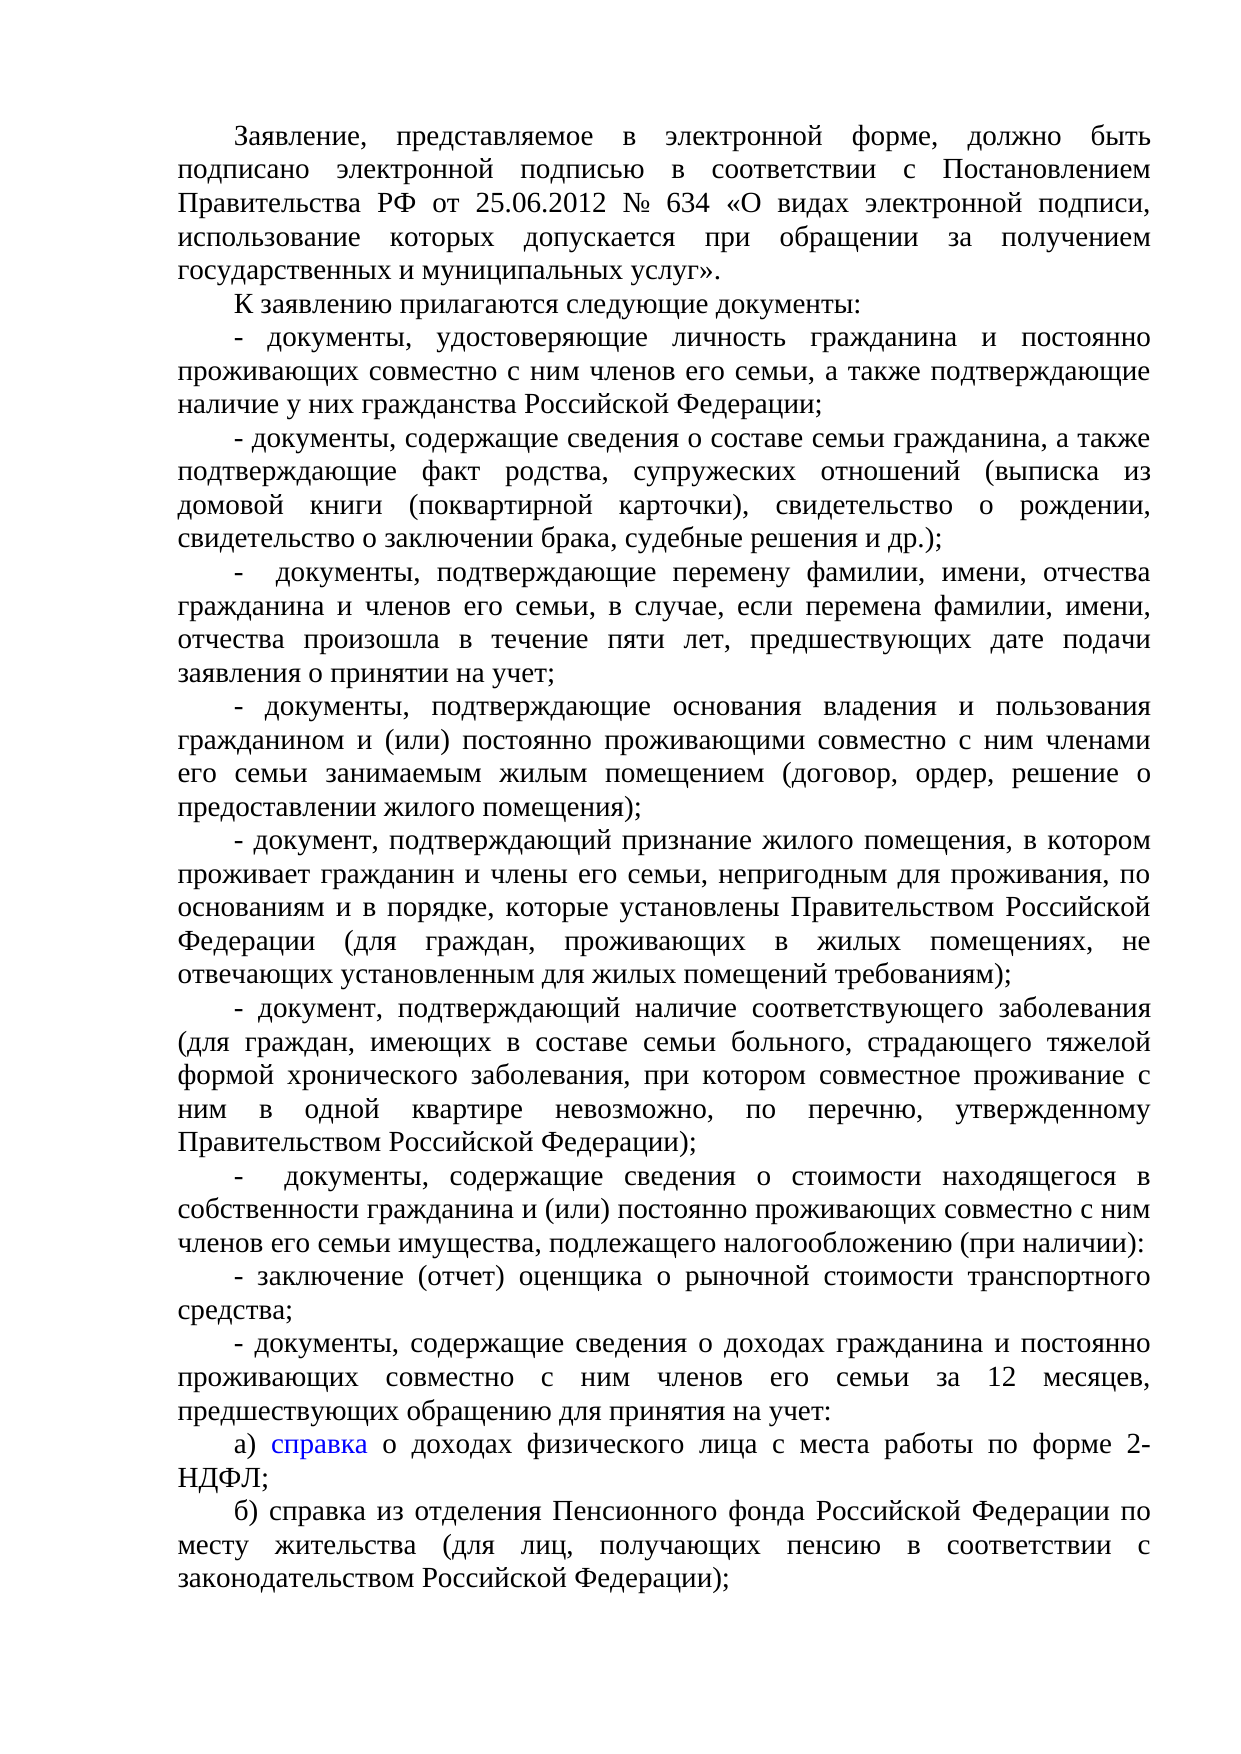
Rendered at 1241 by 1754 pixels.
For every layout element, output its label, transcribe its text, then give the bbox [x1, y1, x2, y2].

text - документы, подтверждающие основания владения и пользования гражданином и (или) постоянно проживающими совместно с ним членами его семьи занимаемым жилым помещением (договор, ордер, решение о предоставлении жилого помещения); [177, 688, 1152, 822]
text - документы, содержащие сведения о стоимости находящегося в собственности гражданина и (или) постоянно проживающих совместно с ним членов его семьи имущества, подлежащего налогообложению (при наличии): [177, 1158, 1152, 1258]
text а) справка о доходах физического лица с места работы по форме 2-НДФЛ; [177, 1426, 1152, 1493]
text - документы, подтверждающие перемену фамилии, имени, отчества гражданина и членов его семьи, в случае, если перемена фамилии, имени, отчества произошла в течение пяти лет, предшествующих дате подачи заявления о принятии на учет; [177, 554, 1152, 688]
text б) справка из отделения Пенсионного фонда Российской Федерации по месту жительства (для лиц, получающих пенсию в соответствии с законодательством Российской Федерации); [177, 1493, 1152, 1594]
text - документы, удостоверяющие личность гражданина и постоянно проживающих совместно с ним членов его семьи, а также подтверждающие наличие у них гражданства Российской Федерации; [177, 319, 1152, 420]
text Заявление, представляемое в электронной форме, должно быть подписано электронной подписью в соответствии с Постановлением Правительства РФ от 25.06.2012 № 634 «О видах электронной подписи, использование которых допускается при обращении за получением государственных и муниципальных услуг». [177, 118, 1152, 286]
text - документ, подтверждающий признание жилого помещения, в котором проживает гражданин и члены его семьи, непригодным для проживания, по основаниям и в порядке, которые установлены Правительством Российской Федерации (для граждан, проживающих в жилых помещениях, не отвечающих установленным для жилых помещений требованиям); [177, 822, 1152, 990]
text - документы, содержащие сведения о составе семьи гражданина, а также подтверждающие факт родства, супружеских отношений (выписка из домовой книги (поквартирной карточки), свидетельство о рождении, свидетельство о заключении брака, судебные решения и др.); [177, 420, 1152, 554]
text К заявлению прилагаются следующие документы: [177, 286, 1152, 319]
text - заключение (отчет) оценщика о рыночной стоимости транспортного средства; [177, 1258, 1152, 1326]
text - документы, содержащие сведения о доходах гражданина и постоянно проживающих совместно с ним членов его семьи за 12 месяцев, предшествующих обращению для принятия на учет: [177, 1326, 1152, 1426]
text - документ, подтверждающий наличие соответствующего заболевания (для граждан, имеющих в составе семьи больного, страдающего тяжелой формой хронического заболевания, при котором совместное проживание с ним в одной квартире невозможно, по перечню, утвержденному Правительством Российской Федерации); [177, 990, 1152, 1158]
